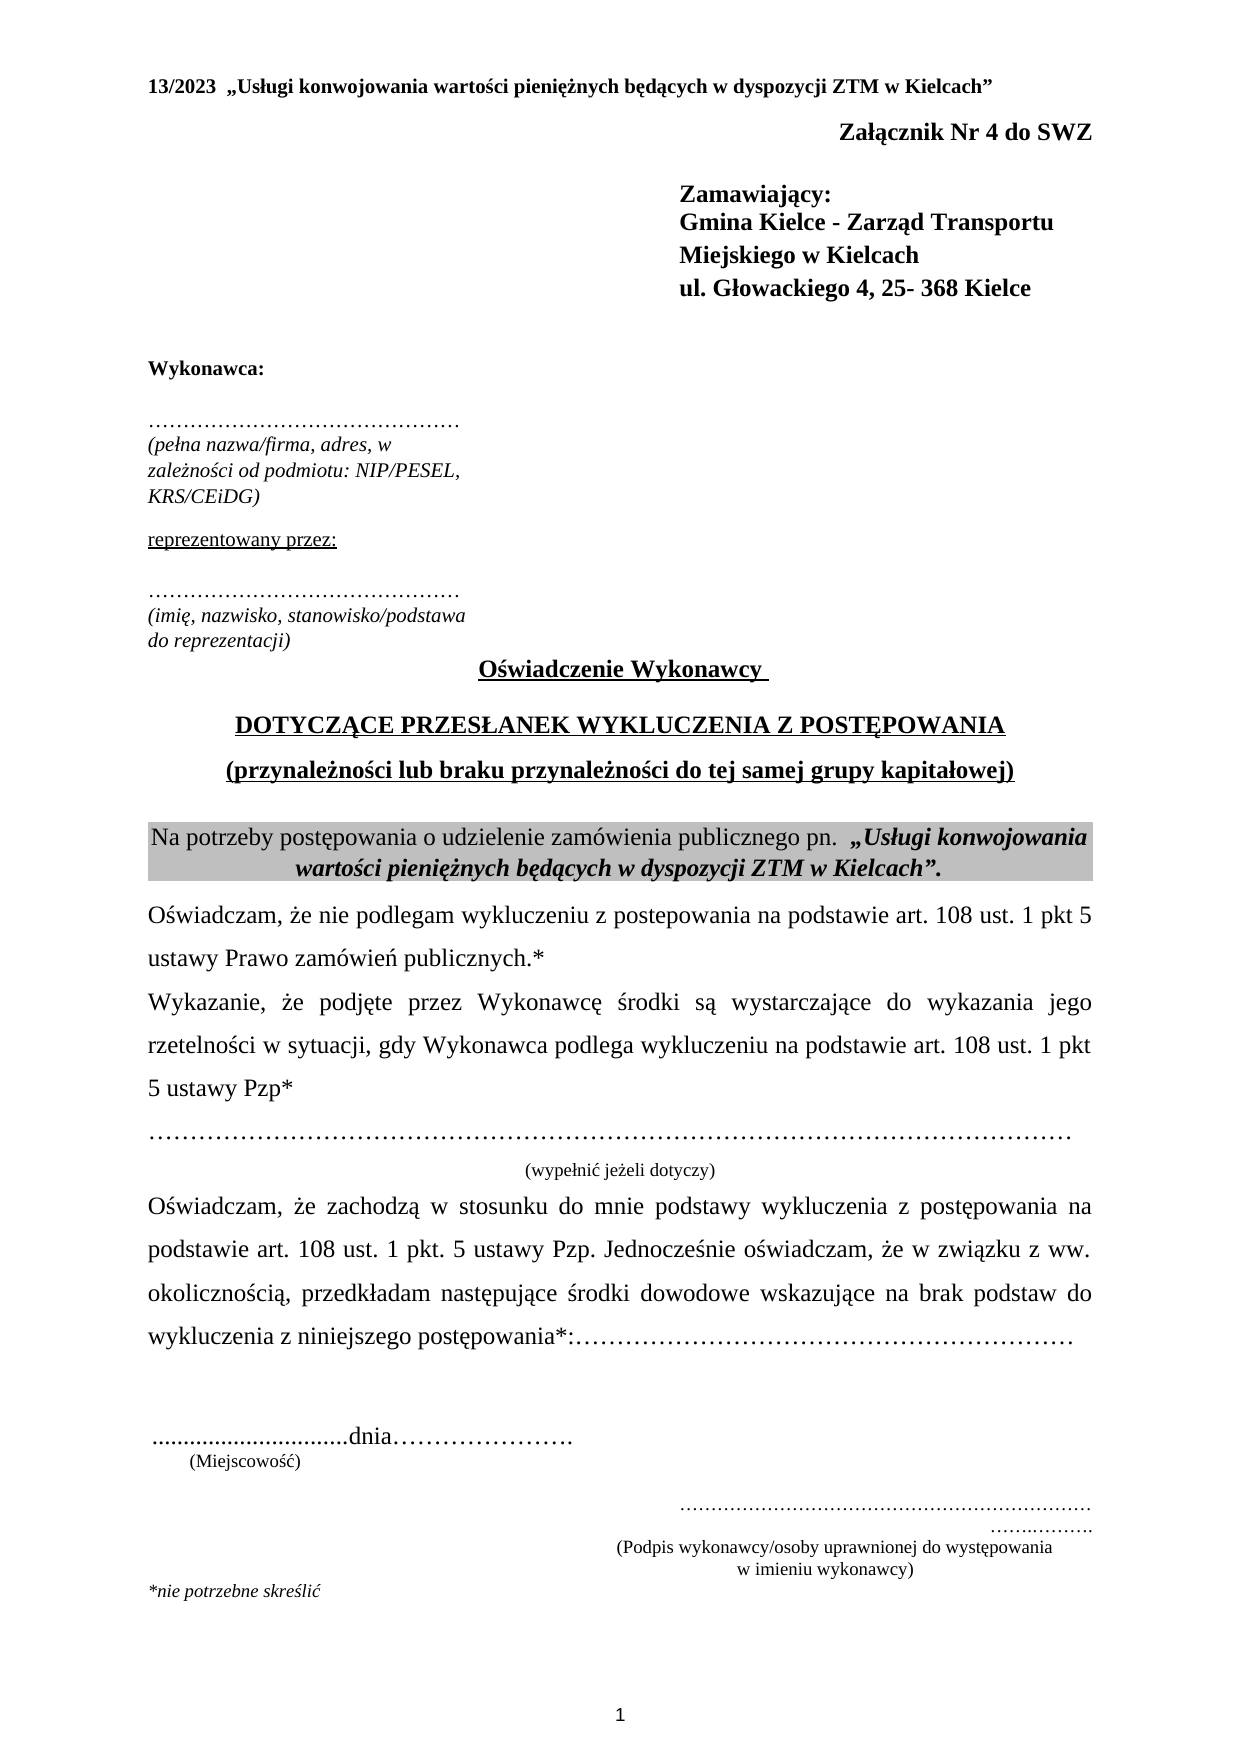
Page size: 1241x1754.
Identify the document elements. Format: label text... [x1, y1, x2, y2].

text Oświadczam, że nie podlegam wykluczeniu z postepowania na podstawie art. 108 ust. 1 pkt 5 ustawy Prawo zamówień publicznych.* [148, 900, 1093, 972]
text Zamawiający: [679, 179, 1093, 207]
text w imieniu wykonawcy) [152, 1558, 1093, 1579]
text ……………………………………………………………….………. [152, 1493, 1093, 1536]
text ……………………………………… [148, 578, 472, 602]
text (wypełnić jeżeli dotyczy) [148, 1159, 1093, 1181]
text Oświadczenie Wykonawcy [148, 654, 1093, 683]
text (Podpis wykonawcy/osoby uprawnionej do występowania [152, 1536, 1093, 1558]
text (przynależności lub braku przynależności do tej samej grupy kapitałowej) [148, 756, 1093, 784]
text dnia…………………. [152, 1421, 1093, 1450]
text ……………………………………… [148, 408, 472, 432]
text Oświadczam, że zachodzą w stosunku do mnie podstawy wykluczenia z postępowania na podstawie art. 108 ust. 1 pkt. 5 ustawy Pzp. Jednocześnie oświadczam, że w związku z ww. okolicznością, przedkładam następujące środki dowodowe wskazujące na brak podstaw do wykluczenia z niniejszego postępowania*:…………………………………………………… [148, 1191, 1093, 1349]
text DOTYCZĄCE PRZESŁANEK WYKLUCZENIA Z POSTĘPOWANIA [148, 710, 1093, 739]
text *nie potrzebne skreślić [148, 1579, 1093, 1601]
text ………………………………………………………………………………………………… [148, 1116, 1093, 1145]
text Gmina Kielce - Zarząd Transportu Miejskiego w Kielcach [679, 207, 1093, 269]
text Na potrzeby postępowania o udzielenie zamówienia publicznego pn. „Usługi konwojowania wartości pieniężnych będących w dyspozycji ZTM w Kielcach”. [148, 822, 1093, 881]
text (imię, nazwisko, stanowisko/podstawa do reprezentacji) [148, 602, 472, 652]
text Załącznik Nr 4 do SWZ [694, 117, 1093, 145]
text Wykonawca: [148, 356, 1093, 380]
text reprezentowany przez: [148, 527, 1093, 551]
text (Miejscowość) [152, 1450, 1093, 1472]
text ul. Głowackiego 4, 25- 368 Kielce [679, 273, 1093, 302]
text Wykazanie, że podjęte przez Wykonawcę środki są wystarczające do wykazania jego rzetelności w sytuacji, gdy Wykonawca podlega wykluczeniu na podstawie art. 108 ust. 1 pkt 5 ustawy Pzp* [148, 987, 1093, 1102]
text (pełna nazwa/firma, adres, w zależności od podmiotu: NIP/PESEL, KRS/CEiDG) [148, 432, 472, 508]
